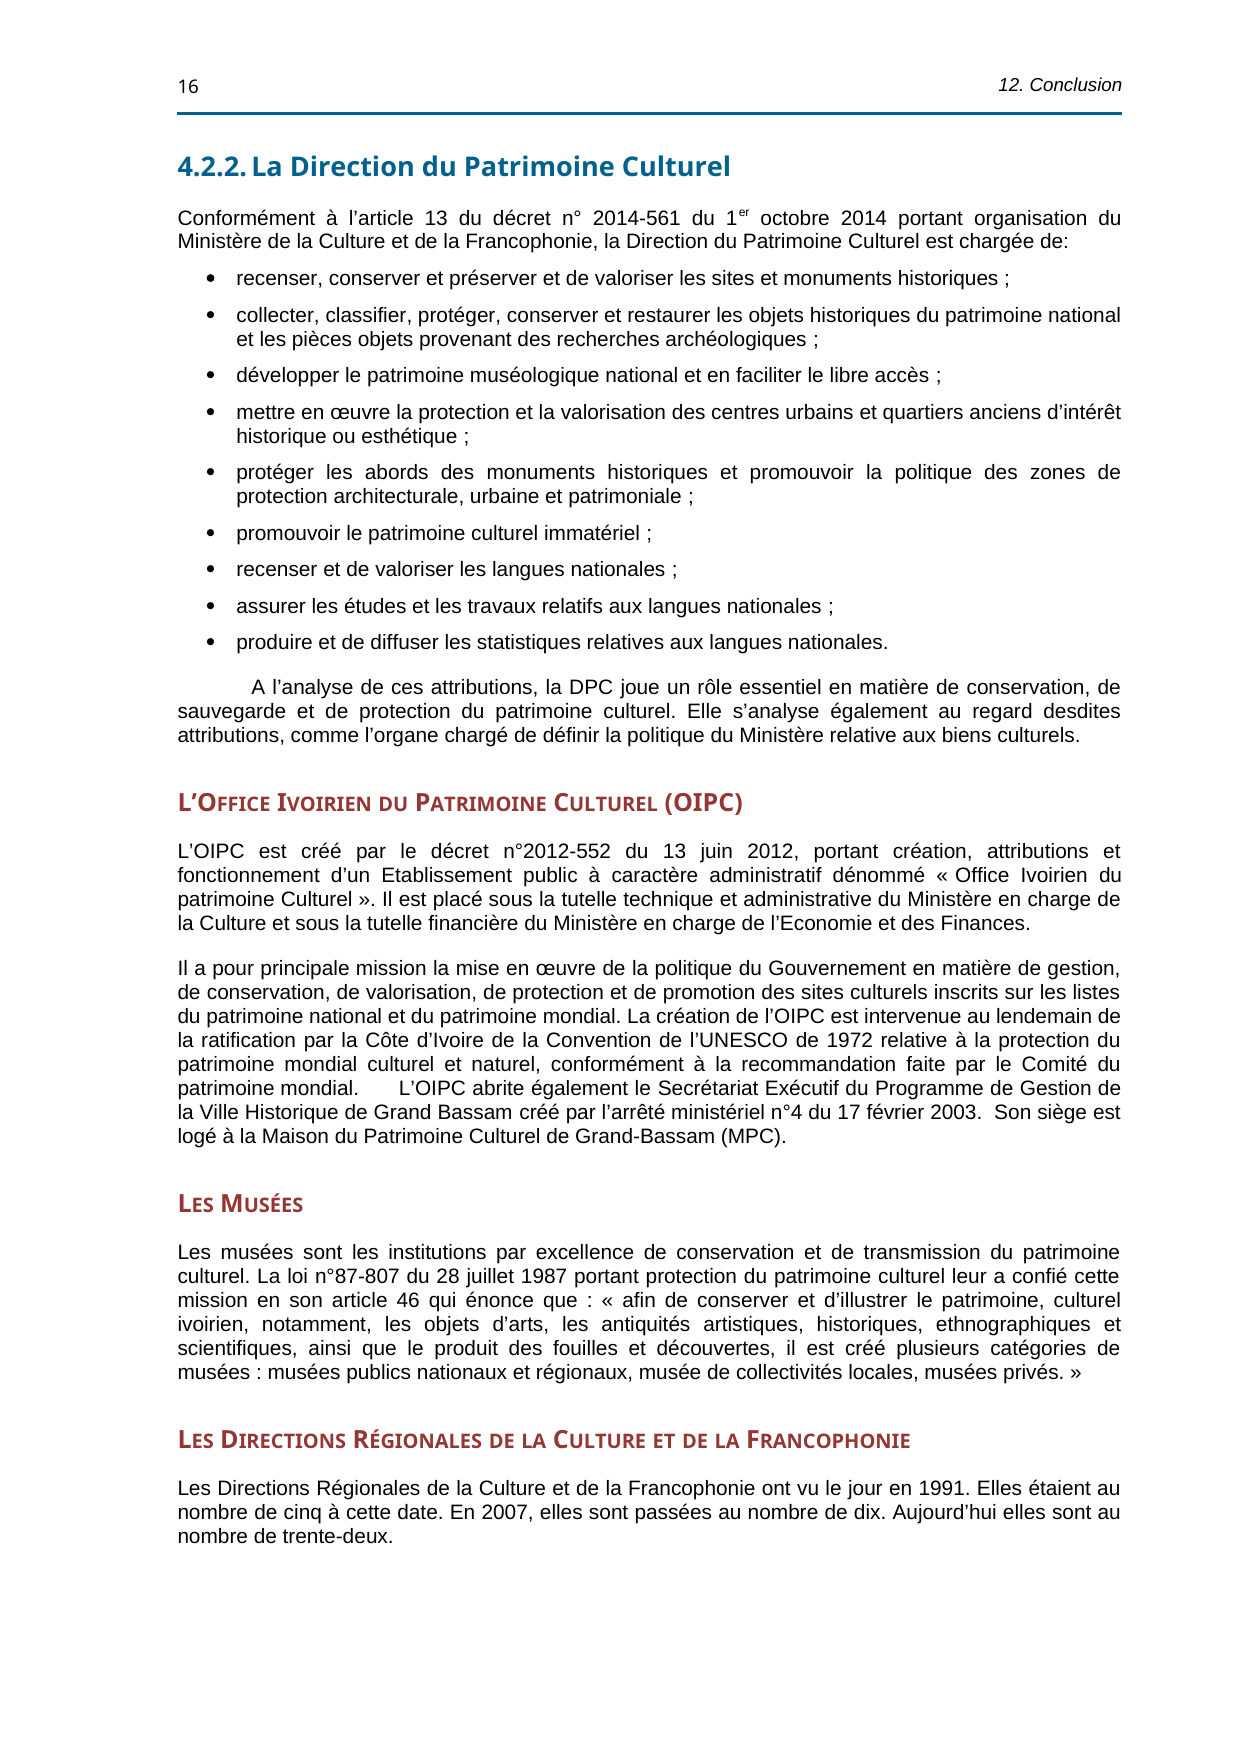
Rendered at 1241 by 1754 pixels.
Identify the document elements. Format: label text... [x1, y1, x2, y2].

text produire et de diffuser les statistiques relatives aux langues nationales. [207, 630, 1122, 654]
text Les Directions Régionales de la Culture et de la Francophonie ont vu le jour en 1991. Elles étaient au nombre de cinq à cette date. En 2007, elles sont passées au nombre de dix. Aujourd’hui elles sont au nombre de trente-deux. [177, 1476, 1122, 1548]
subtitle La Direction du Patrimoine Culturel [177, 148, 1122, 184]
text développer le patrimoine muséologique national et en faciliter le libre accès ; [207, 363, 1122, 387]
text L’Office Ivoirien du Patrimoine Culturel (OIPC) [177, 784, 1122, 818]
text promouvoir le patrimoine culturel immatériel ; [207, 521, 1122, 544]
text recenser et de valoriser les langues nationales ; [207, 557, 1122, 581]
text Conformément à l’article 13 du décret n° 2014-561 du 1er octobre 2014 portant organisation du Ministère de la Culture et de la Francophonie, la Direction du Patrimoine Culturel est chargée de: [177, 205, 1122, 253]
text collecter, classifier, protéger, conserver et restaurer les objets historiques du patrimoine national et les pièces objets provenant des recherches archéologiques ; [207, 302, 1122, 350]
text mettre en œuvre la protection et la valorisation des centres urbains et quartiers anciens d’intérêt historique ou esthétique ; [207, 399, 1122, 447]
text Les Musées [177, 1185, 1122, 1219]
text L’OIPC est créé par le décret n°2012-552 du 13 juin 2012, portant création, attributions et fonctionnement d’un Etablissement public à caractère administratif dénommé « Office Ivoirien du patrimoine Culturel ». Il est placé sous la tutelle technique et administrative du Ministère en charge de la Culture et sous la tutelle financière du Ministère en charge de l’Economie et des Finances. [177, 839, 1122, 935]
text Les Directions Régionales de la Culture et de la Francophonie [177, 1421, 1122, 1455]
text recenser, conserver et préserver et de valoriser les sites et monuments historiques ; [207, 266, 1122, 290]
text A l’analyse de ces attributions, la DPC joue un rôle essentiel en matière de conservation, de sauvegarde et de protection du patrimoine culturel. Elle s’analyse également au regard desdites attributions, comme l’organe chargé de définir la politique du Ministère relative aux biens culturels. [177, 675, 1122, 747]
text Les musées sont les institutions par excellence de conservation et de transmission du patrimoine culturel. La loi n°87-807 du 28 juillet 1987 portant protection du patrimoine culturel leur a confié cette mission en son article 46 qui énonce que : « afin de conserver et d’illustrer le patrimoine, culturel ivoirien, notamment, les objets d’arts, les antiquités artistiques, historiques, ethnographiques et scientifiques, ainsi que le produit des fouilles et découvertes, il est créé plusieurs catégories de musées : musées publics nationaux et régionaux, musée de collectivités locales, musées privés. » [177, 1240, 1122, 1384]
text protéger les abords des monuments historiques et promouvoir la politique des zones de protection architecturale, urbaine et patrimoniale ; [207, 460, 1122, 508]
text assurer les études et les travaux relatifs aux langues nationales ; [207, 594, 1122, 618]
text Il a pour principale mission la mise en œuvre de la politique du Gouvernement en matière de gestion, de conservation, de valorisation, de protection et de promotion des sites culturels inscrits sur les listes du patrimoine national et du patrimoine mondial. La création de l’OIPC est intervenue au lendemain de la ratification par la Côte d’Ivoire de la Convention de l’UNESCO de 1972 relative à la protection du patrimoine mondial culturel et naturel, conformément à la recommandation faite par le Comité du patrimoine mondial. L’OIPC abrite également le Secrétariat Exécutif du Programme de Gestion de la Ville Historique de Grand Bassam créé par l’arrêté ministériel n°4 du 17 février 2003. Son siège est logé à la Maison du Patrimoine Culturel de Grand-Bassam (MPC). [177, 956, 1122, 1148]
